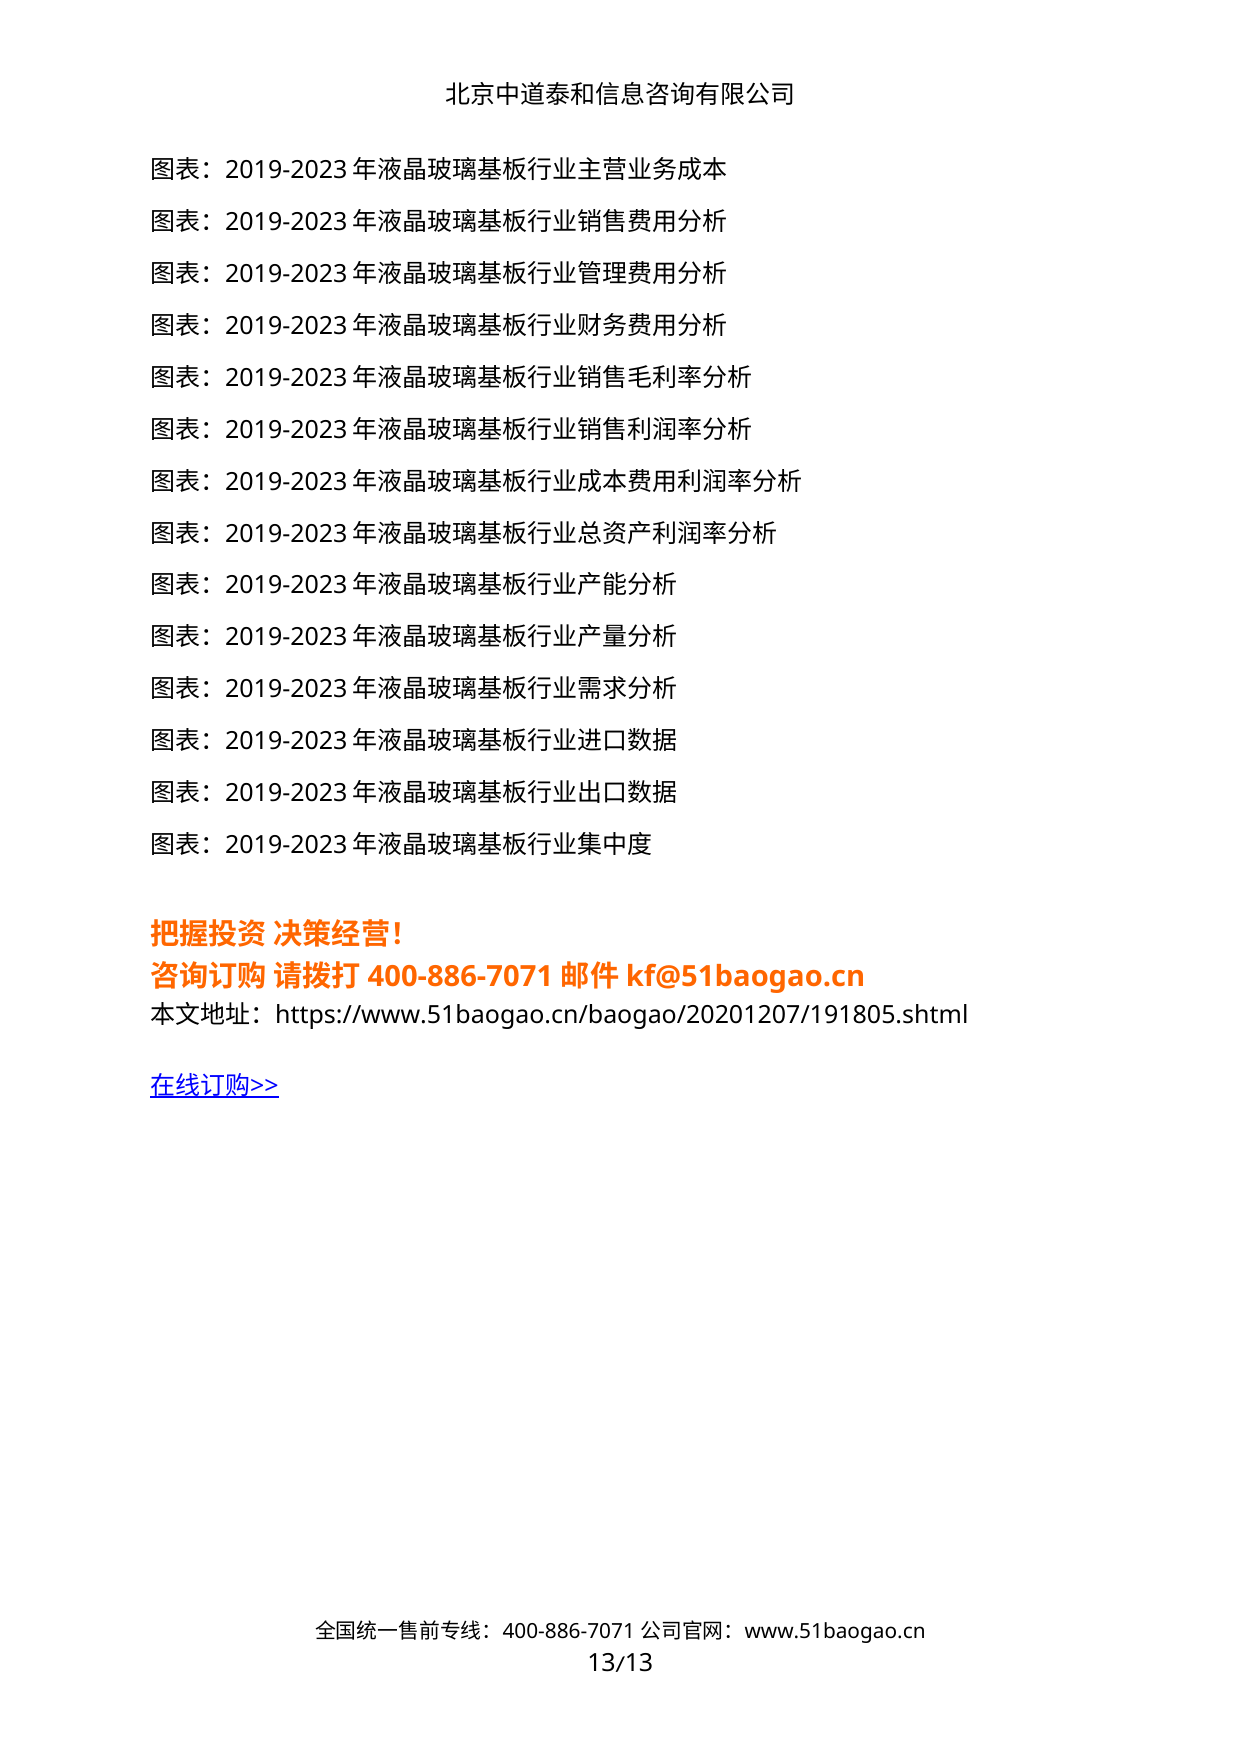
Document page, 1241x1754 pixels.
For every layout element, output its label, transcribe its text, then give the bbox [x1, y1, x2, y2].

text 把握投资 决策经营！咨询订购 请拨打 400-886-7071 邮件 kf@51baogao.cn本文地址：https://www.51baogao.cn/baogao/20201207/191805.shtml [150, 876, 1090, 1031]
text 图表：2019-2023年液晶玻璃基板行业成本费用利润率分析 [150, 461, 1090, 497]
text 图表：2019-2023年液晶玻璃基板行业产能分析 [150, 565, 1090, 601]
text 图表：2019-2023年液晶玻璃基板行业需求分析 [150, 669, 1090, 705]
text 图表：2019-2023年液晶玻璃基板行业财务费用分析 [150, 306, 1090, 342]
text 在线订购>> [150, 1031, 1090, 1102]
text 图表：2019-2023年液晶玻璃基板行业进口数据 [150, 721, 1090, 757]
text 图表：2019-2023年液晶玻璃基板行业集中度 [150, 824, 1090, 861]
text 图表：2019-2023年液晶玻璃基板行业出口数据 [150, 772, 1090, 809]
text 图表：2019-2023年液晶玻璃基板行业销售费用分析 [150, 202, 1090, 238]
text 图表：2019-2023年液晶玻璃基板行业主营业务成本 [150, 150, 1090, 186]
text 图表：2019-2023年液晶玻璃基板行业产量分析 [150, 617, 1090, 653]
text 图表：2019-2023年液晶玻璃基板行业销售利润率分析 [150, 409, 1090, 446]
text 图表：2019-2023年液晶玻璃基板行业销售毛利率分析 [150, 357, 1090, 394]
text 图表：2019-2023年液晶玻璃基板行业总资产利润率分析 [150, 513, 1090, 549]
text 图表：2019-2023年液晶玻璃基板行业管理费用分析 [150, 254, 1090, 290]
